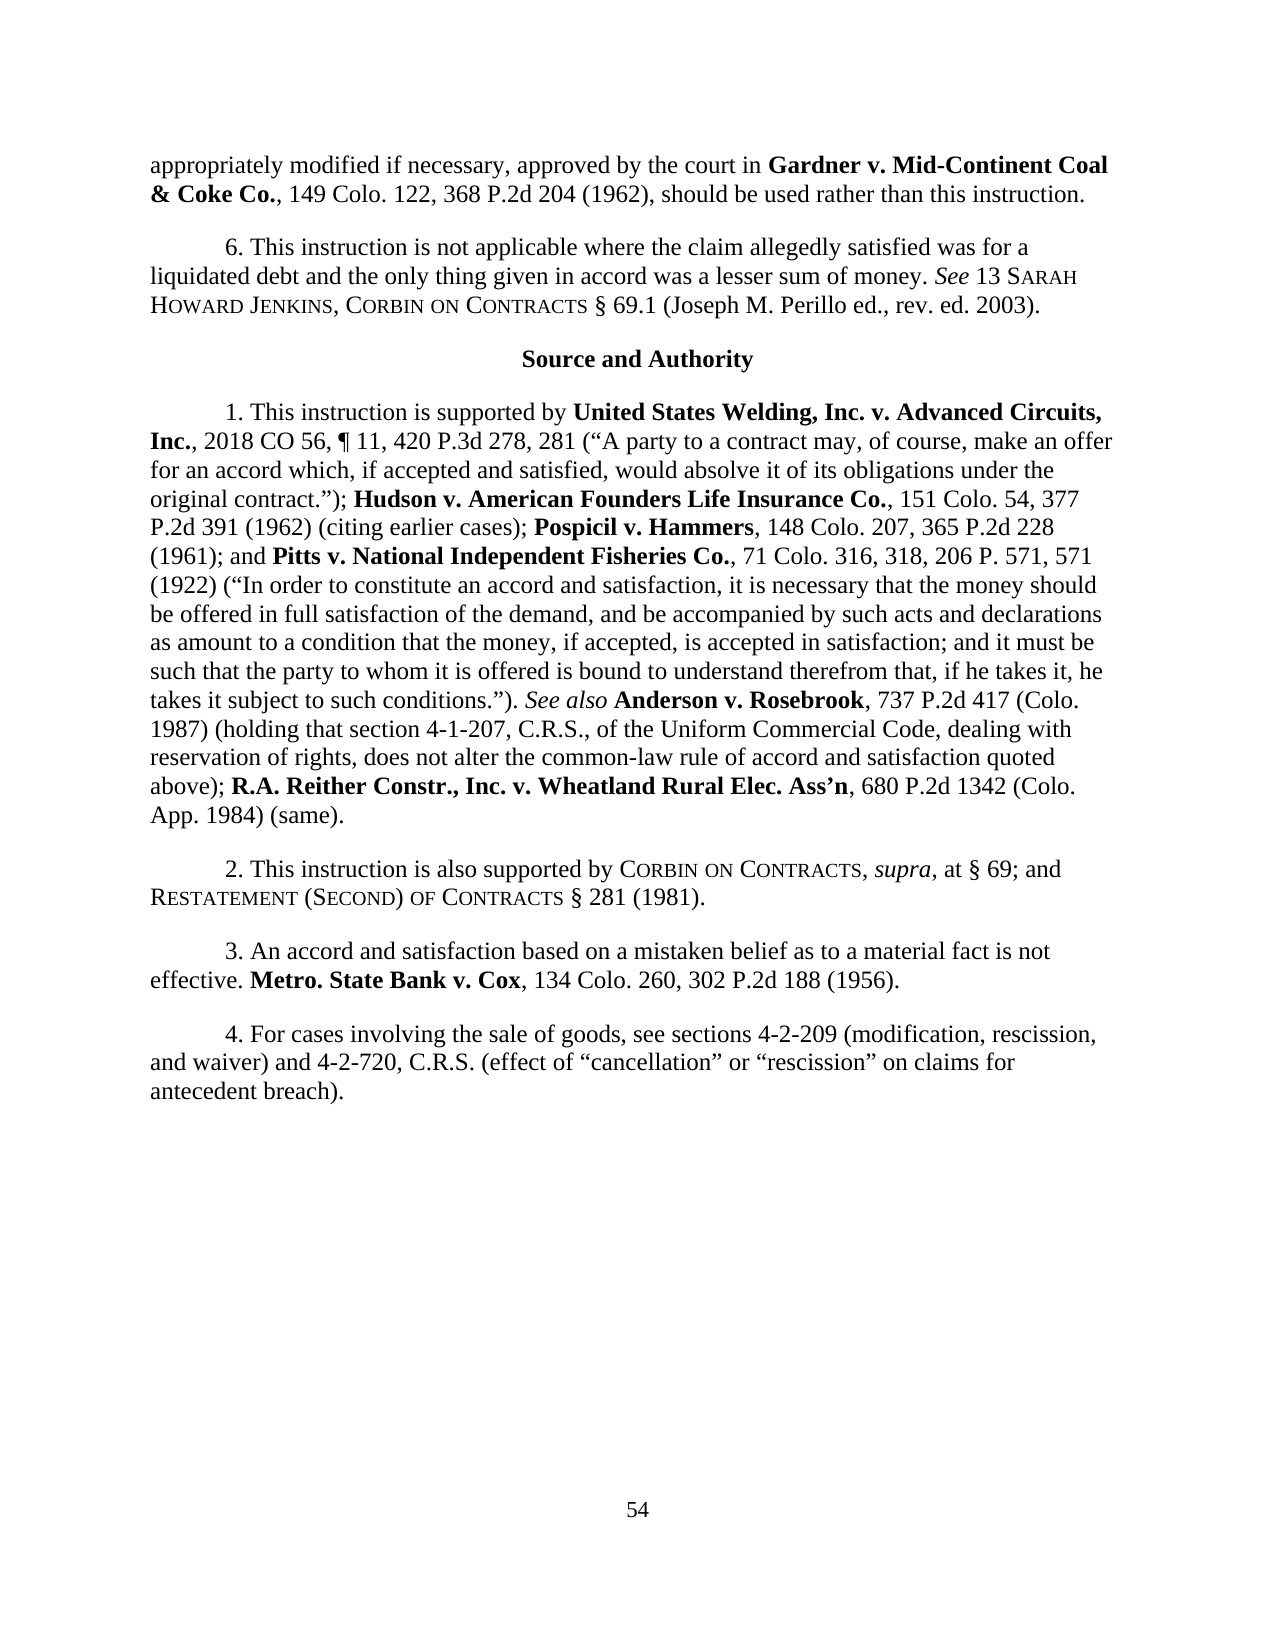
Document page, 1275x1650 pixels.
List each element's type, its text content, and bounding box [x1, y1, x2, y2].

text 2. This instruction is also supported by Corbin on Contracts, supra, at § 69; and Restatement (Second) of Contracts § 281 (1981). [150, 854, 1125, 911]
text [150, 150, 1125, 207]
text 4. For cases involving the sale of goods, see sections 4-2-209 (modification, rescission, and waiver) and 4-2-720, C.R.S. (effect of “cancellation” or “rescission” on claims for antecedent breach). [150, 1019, 1125, 1105]
text 1. This instruction is supported by United States Welding, Inc. v. Advanced Circuits, Inc., 2018 CO 56, ¶ 11, 420 P.3d 278, 281 (“A party to a contract may, of course, make an offer for an accord which, if accepted and satisfied, would absolve it of its obligations under the original contract.”); Hudson v. American Founders Life Insurance Co., 151 Colo. 54, 377 P.2d 391 (1962) (citing earlier cases); Pospicil v. Hammers, 148 Colo. 207, 365 P.2d 228 (1961); and Pitts v. National Independent Fisheries Co., 71 Colo. 316, 318, 206 P. 571, 571 (1922) (“In order to constitute an accord and satisfaction, it is necessary that the money should be offered in full satisfaction of the demand, and be accompanied by such acts and declarations as amount to a condition that the money, if accepted, is accepted in satisfaction; and it must be such that the party to whom it is offered is bound to understand therefrom that, if he takes it, he takes it subject to such conditions.”). See also Anderson v. Rosebrook, 737 P.2d 417 (Colo. 1987) (holding that section 4-1-207, C.R.S., of the Uniform Commercial Code, dealing with reservation of rights, does not alter the common-law rule of accord and satisfaction quoted above); R.A. Reither Constr., Inc. v. Wheatland Rural Elec. Ass’n, 680 P.2d 1342 (Colo. App. 1984) (same). [150, 397, 1125, 829]
text 3. An accord and satisfaction based on a mistaken belief as to a material fact is not effective. Metro. State Bank v. Cox, 134 Colo. 260, 302 P.2d 188 (1956). [150, 936, 1125, 994]
text Source and Authority [150, 344, 1125, 372]
text 6. This instruction is not applicable where the claim allegedly satisfied was for a liquidated debt and the only thing given in accord was a lesser sum of money. See 13 Sarah Howard Jenkins, Corbin on Contracts § 69.1 (Joseph M. Perillo ed., rev. ed. 2003). [150, 232, 1125, 319]
